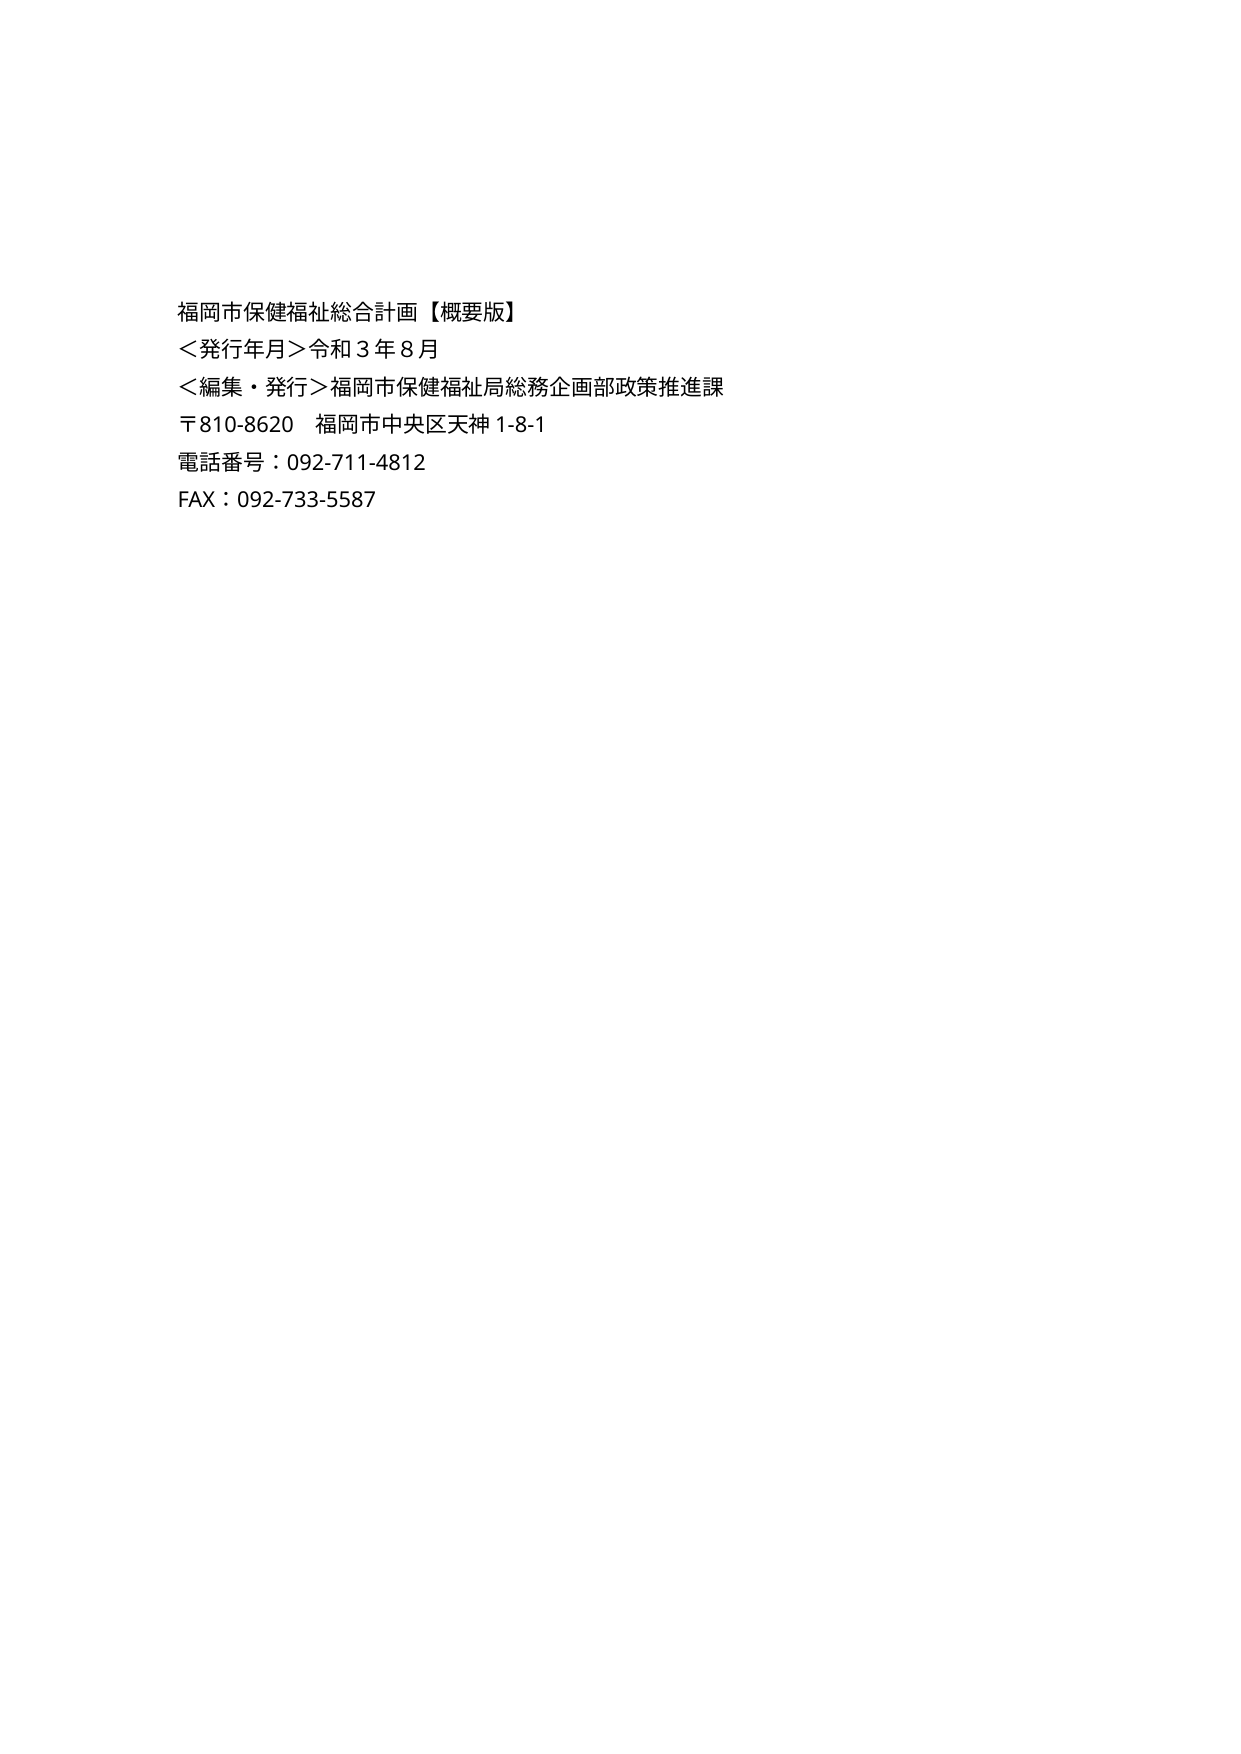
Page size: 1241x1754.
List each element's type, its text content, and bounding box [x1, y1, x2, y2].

text ＜編集・発行＞福岡市保健福祉局総務企画部政策推進課 [177, 367, 1063, 404]
text 電話番号：092-711-4812 [177, 442, 1063, 479]
text 〒810-8620 福岡市中央区天神1-8-1 [177, 404, 1063, 442]
text FAX：092-733-5587 [177, 479, 1063, 517]
text 福岡市保健福祉総合計画【概要版】 [177, 292, 1063, 329]
text ＜発行年月＞令和３年８月 [177, 329, 1063, 367]
